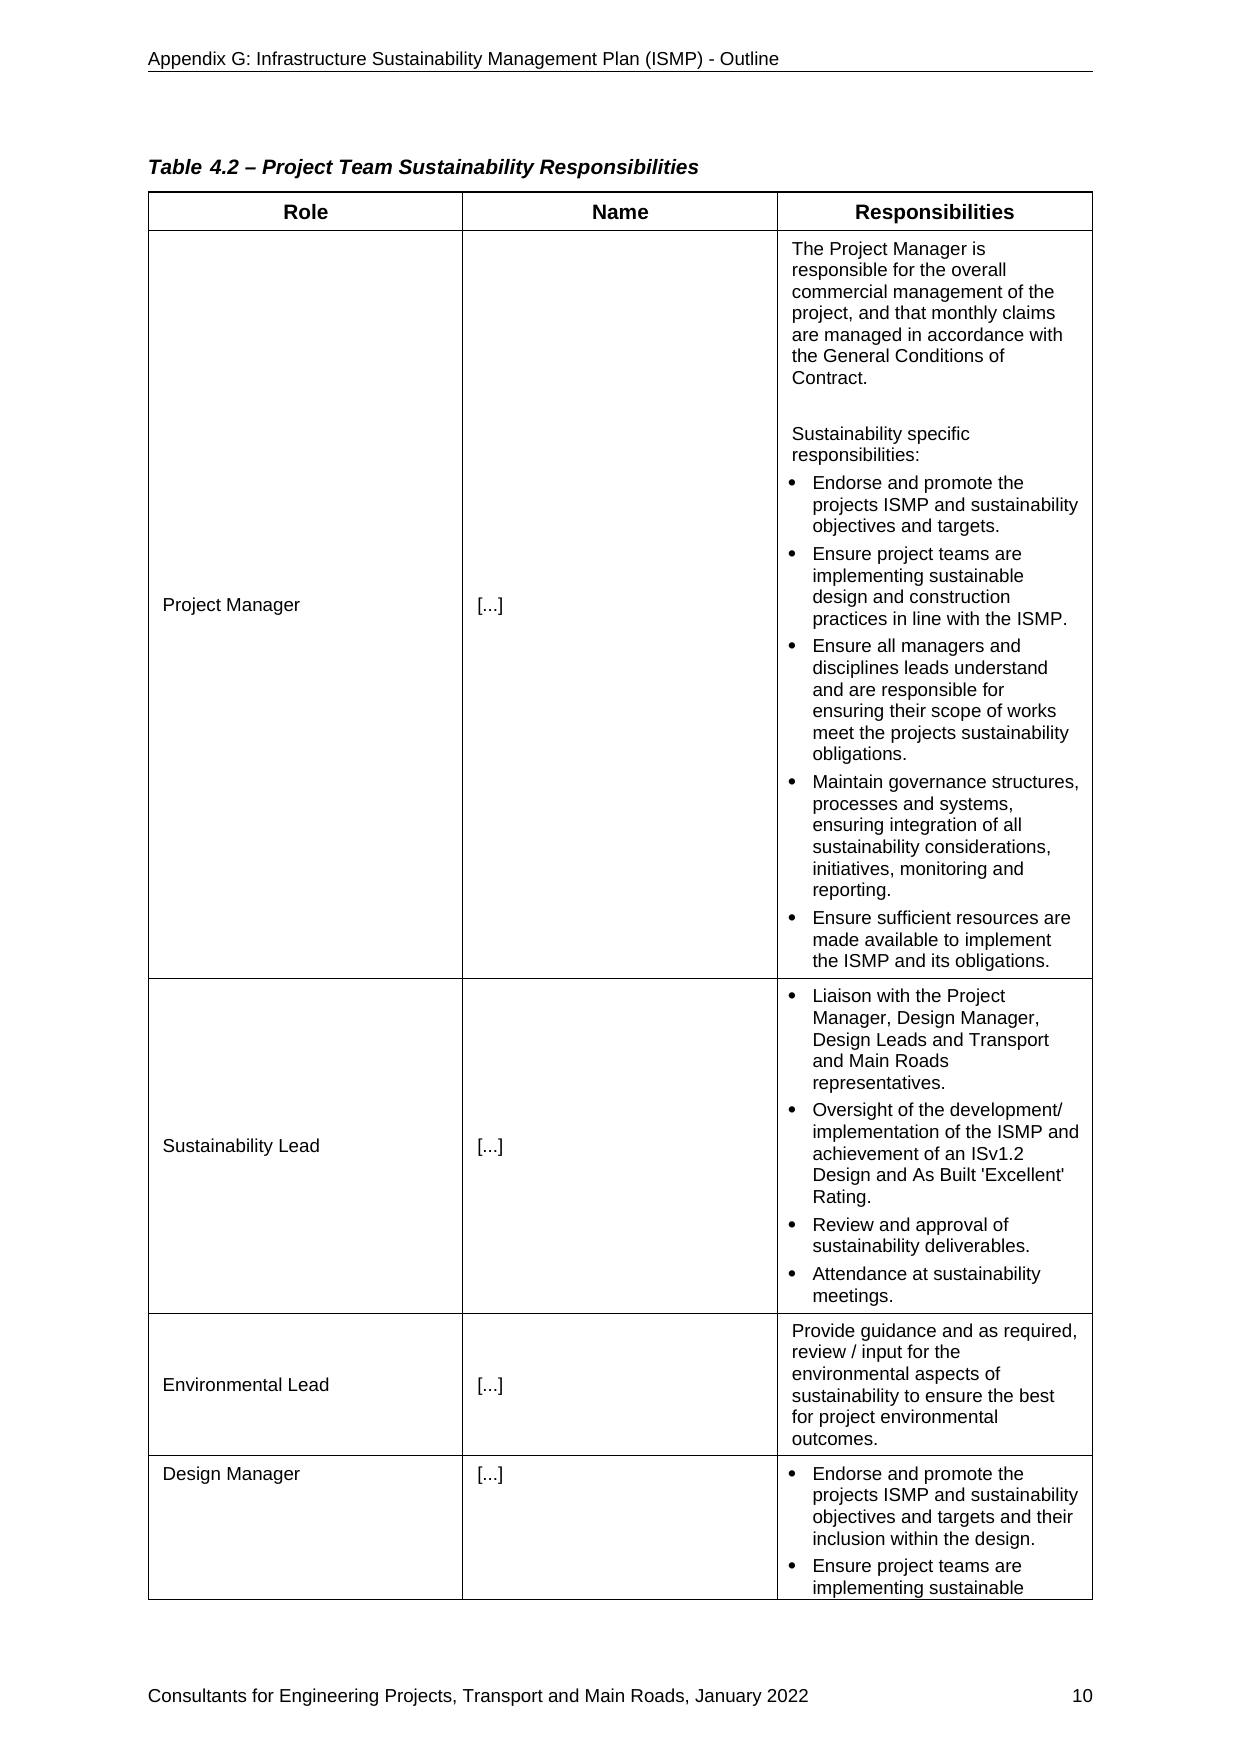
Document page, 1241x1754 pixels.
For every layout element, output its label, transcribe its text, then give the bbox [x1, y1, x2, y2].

table_header Name [463, 193, 777, 230]
table_cell Design Manager [149, 1456, 462, 1598]
table_cell The Project Manager is responsible for the overall commercial management of the project, and that monthly claims are managed in accordance with the General Conditions of Contract. Sustainability specific responsibilities: Endorse and promote the projects ISMP and sustainability objectives and targets. Ensure project teams are implementing sustainable design and construction practices in line with the ISMP. Ensure all managers and disciplines leads understand and are responsible for ensuring their scope of works meet the projects sustainability obligations. Maintain governance structures, processes and systems, ensuring integration of all sustainability considerations, initiatives, monitoring and reporting. Ensure sufficient resources are made available to implement the ISMP and its obligations. [778, 231, 1092, 978]
table_cell Liaison with the Project Manager, Design Manager, Design Leads and Transport and Main Roads representatives. Oversight of the development/ implementation of the ISMP and achievement of an ISv1.2 Design and As Built 'Excellent' Rating. Review and approval of sustainability deliverables. Attendance at sustainability meetings. [778, 979, 1092, 1312]
text Table 4.2 – Project Team Sustainability Responsibilities [148, 148, 1092, 179]
table_cell [...] [463, 979, 777, 1312]
table_cell [...] [463, 231, 777, 978]
table_cell [...] [463, 1456, 777, 1598]
table_cell Project Manager [149, 231, 462, 978]
table_header Responsibilities [778, 193, 1092, 230]
table_cell [...] [463, 1314, 777, 1455]
table_cell Environmental Lead [149, 1314, 462, 1455]
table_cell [778, 1456, 1092, 1598]
table_header Role [149, 193, 462, 230]
table_cell Sustainability Lead [149, 979, 462, 1312]
table_cell Provide guidance and as required, review / input for the environmental aspects of sustainability to ensure the best for project environmental outcomes. [778, 1314, 1092, 1455]
